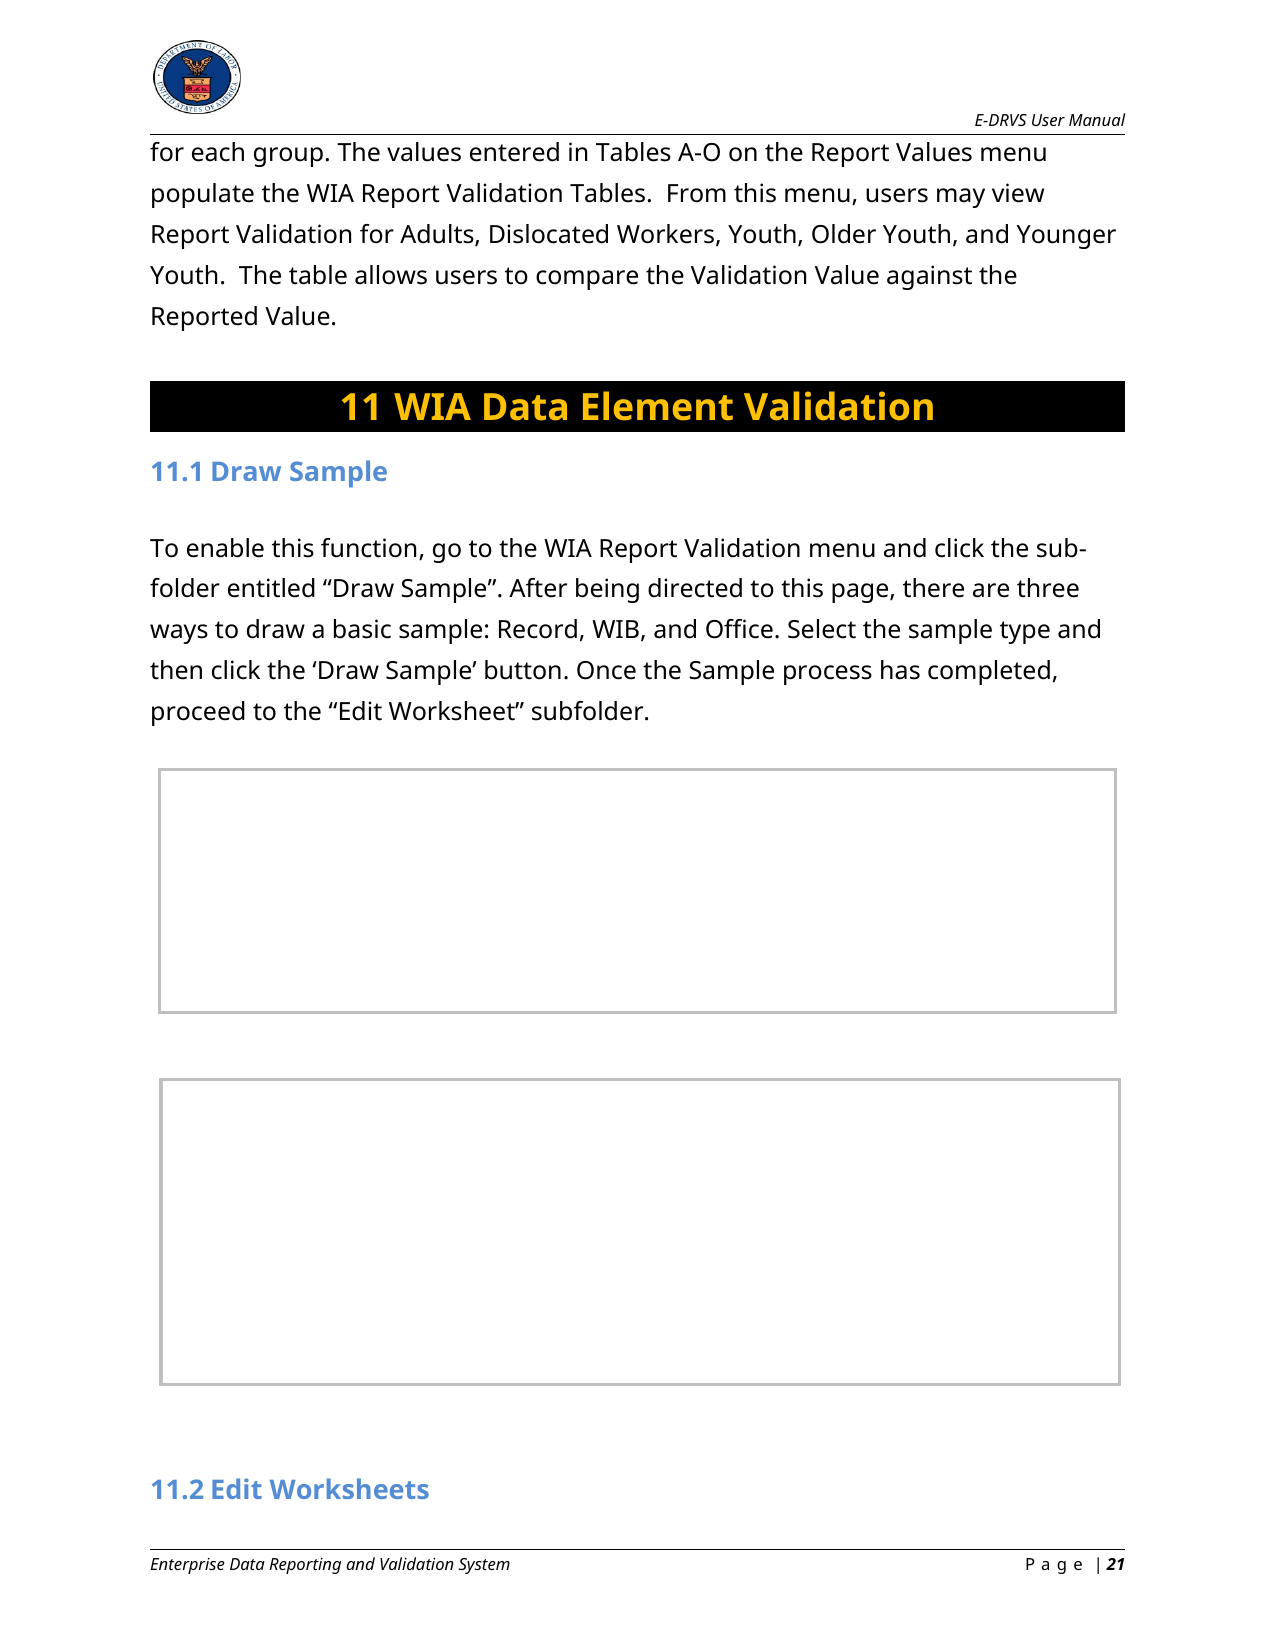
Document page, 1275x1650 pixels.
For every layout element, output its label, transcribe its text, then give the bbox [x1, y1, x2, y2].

picture [153, 40, 241, 114]
text To enable this function, go to the WIA Report Validation menu and click the sub-folder entitled “Draw Sample”. After being directed to this page, there are three ways to draw a basic sample: Record, WIB, and Office. Select the sample type and then click the ‘Draw Sample’ button. Once the Sample process has completed, proceed to the “Edit Worksheet” subfolder. [150, 530, 1125, 728]
subtitle Draw Sample [150, 453, 1125, 489]
subtitle Edit Worksheets [150, 1471, 1125, 1507]
subtitle WIA Data Element Validation [150, 381, 1125, 432]
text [150, 135, 1125, 332]
